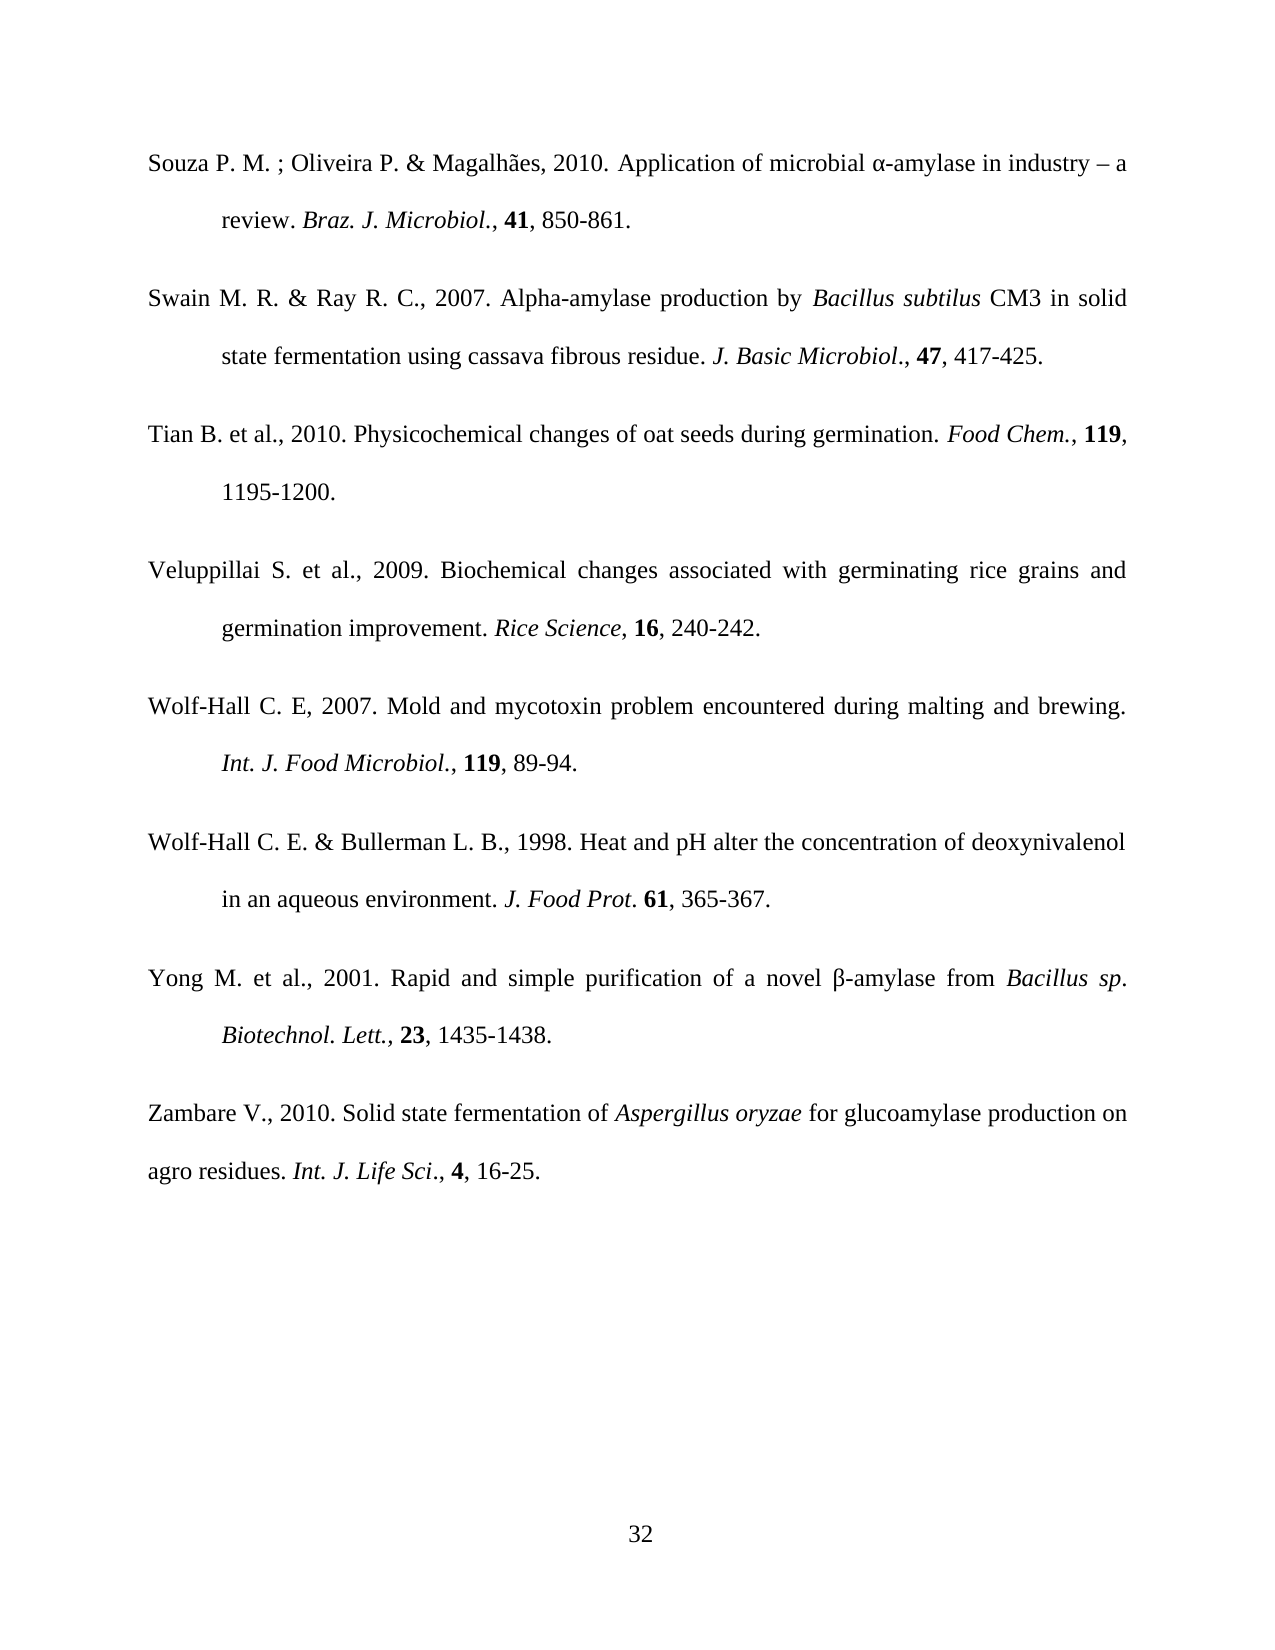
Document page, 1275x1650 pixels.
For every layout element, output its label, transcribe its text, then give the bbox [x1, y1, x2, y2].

text Veluppillai S. et al., 2009. Biochemical changes associated with germinating rice grains and germination improvement. Rice Science, 16, 240-242. [148, 584, 1127, 641]
text Tian B. et al., 2010. Physicochemical changes of oat seeds during germination. Food Chem., 119, 1195-1200. [148, 419, 1127, 506]
text Zambare V., 2010. Solid state fermentation of Aspergillus oryzae for glucoamylase production on agro residues. Int. J. Life Sci., 4, 16-25. [148, 1098, 1127, 1185]
text Wolf-Hall C. E. & Bullerman L. B., 1998. Heat and pH alter the concentration of deoxynivalenol in an aqueous environment. J. Food Prot. 61, 365-367. [148, 827, 1127, 913]
text Souza P. M. ; Oliveira P. & Magalhães, 2010. Application of microbial α-amylase in industry – a review. Braz. J. Microbiol., 41, 850-861. [148, 148, 1127, 234]
text Yong M. et al., 2001. Rapid and simple purification of a novel β-amylase from Bacillus sp. Biotechnol. Lett., 23, 1435-1438. [148, 991, 1127, 1049]
text Swain M. R. & Ray R. C., 2007. Alpha-amylase production by Bacillus subtilus CM3 in solid state fermentation using cassava fibrous residue. J. Basic Microbiol., 47, 417-425. [148, 283, 1127, 370]
text Wolf-Hall C. E, 2007. Mold and mycotoxin problem encountered during malting and brewing. Int. J. Food Microbiol., 119, 89-94. [148, 691, 1127, 777]
